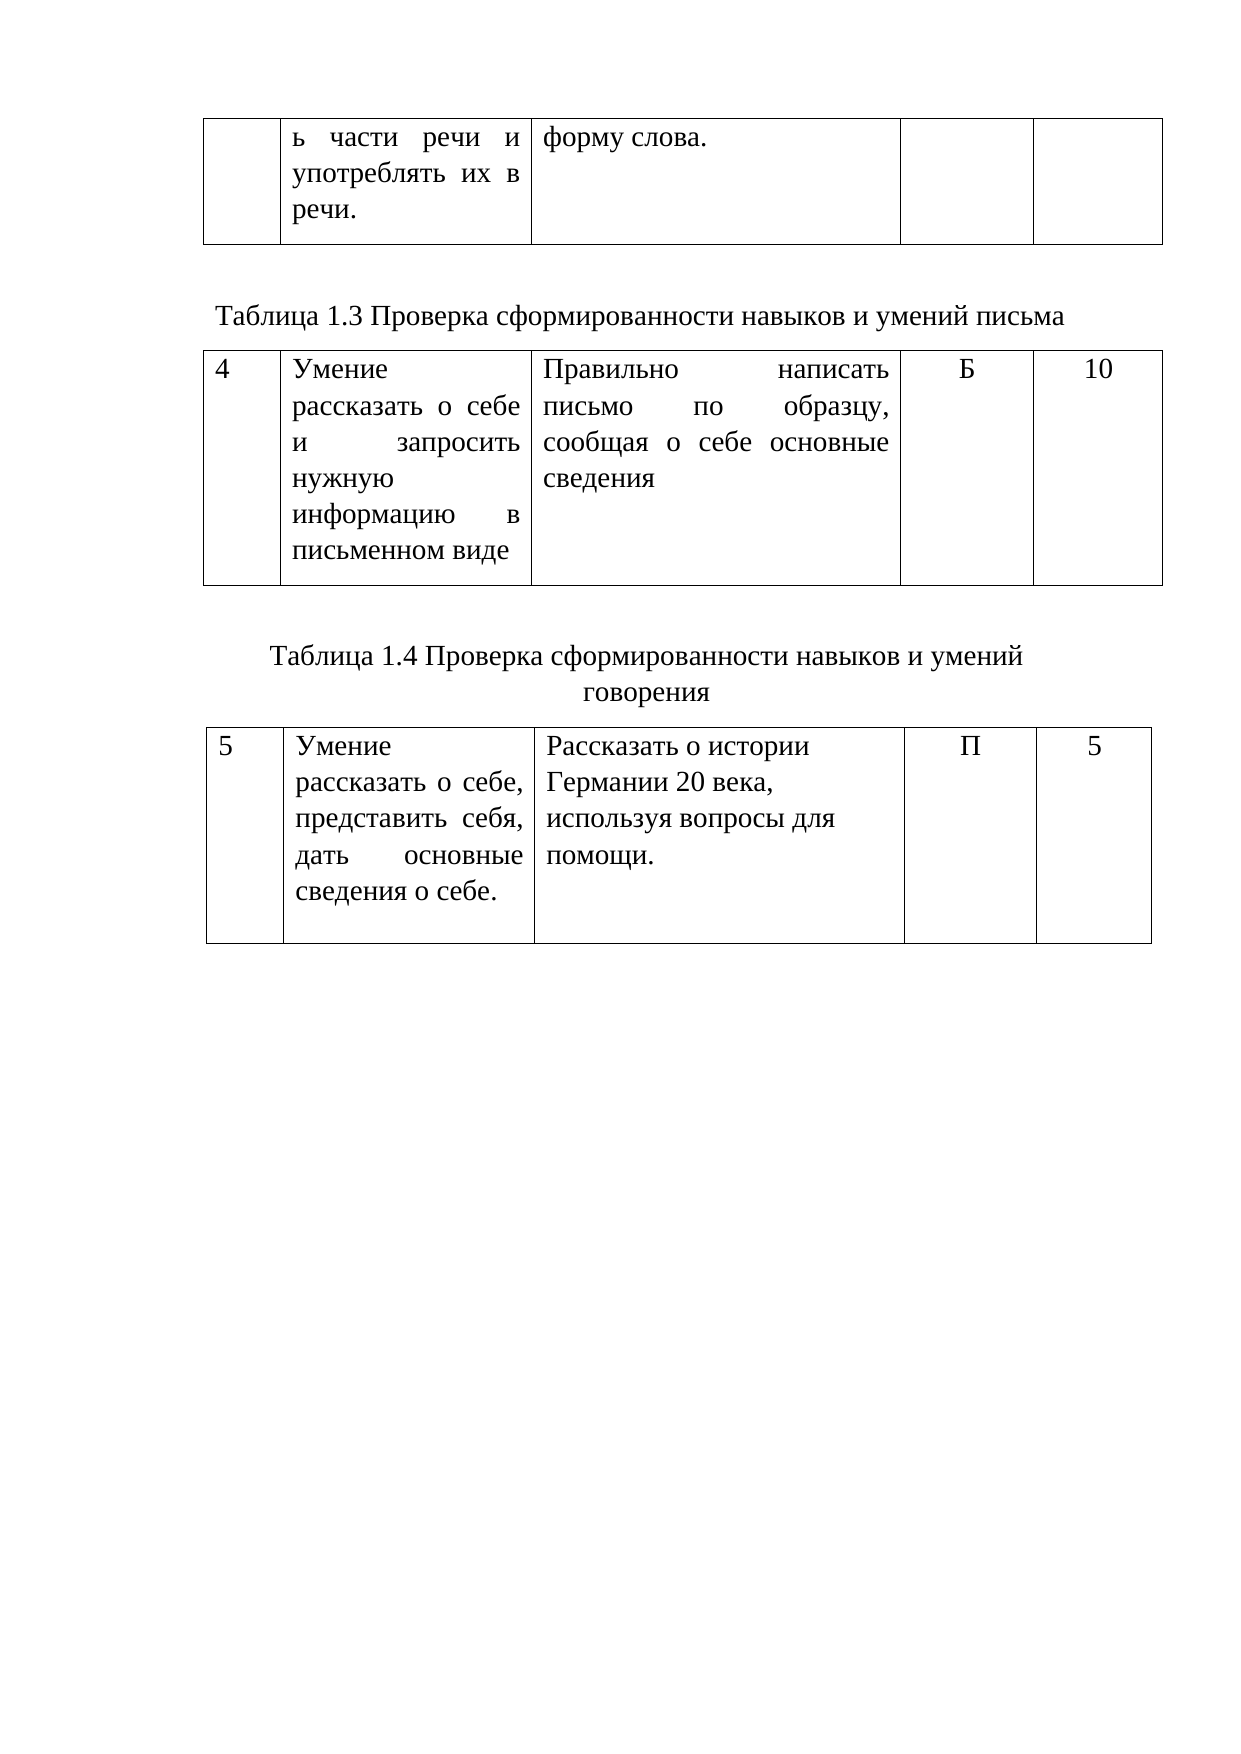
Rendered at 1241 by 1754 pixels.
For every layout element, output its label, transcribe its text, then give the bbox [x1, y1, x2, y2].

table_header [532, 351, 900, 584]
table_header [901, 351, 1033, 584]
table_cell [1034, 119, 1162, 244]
text Таблица 1.4 Проверка сформированности навыков и умений говорения [215, 638, 1078, 708]
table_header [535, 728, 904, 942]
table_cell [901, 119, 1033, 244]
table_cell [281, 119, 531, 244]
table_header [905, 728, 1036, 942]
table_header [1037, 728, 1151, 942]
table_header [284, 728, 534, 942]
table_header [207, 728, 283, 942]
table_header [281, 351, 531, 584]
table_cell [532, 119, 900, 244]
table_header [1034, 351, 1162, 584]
text Таблица 1.3 Проверка сформированности навыков и умений письма [215, 298, 1078, 331]
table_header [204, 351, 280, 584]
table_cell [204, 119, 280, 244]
